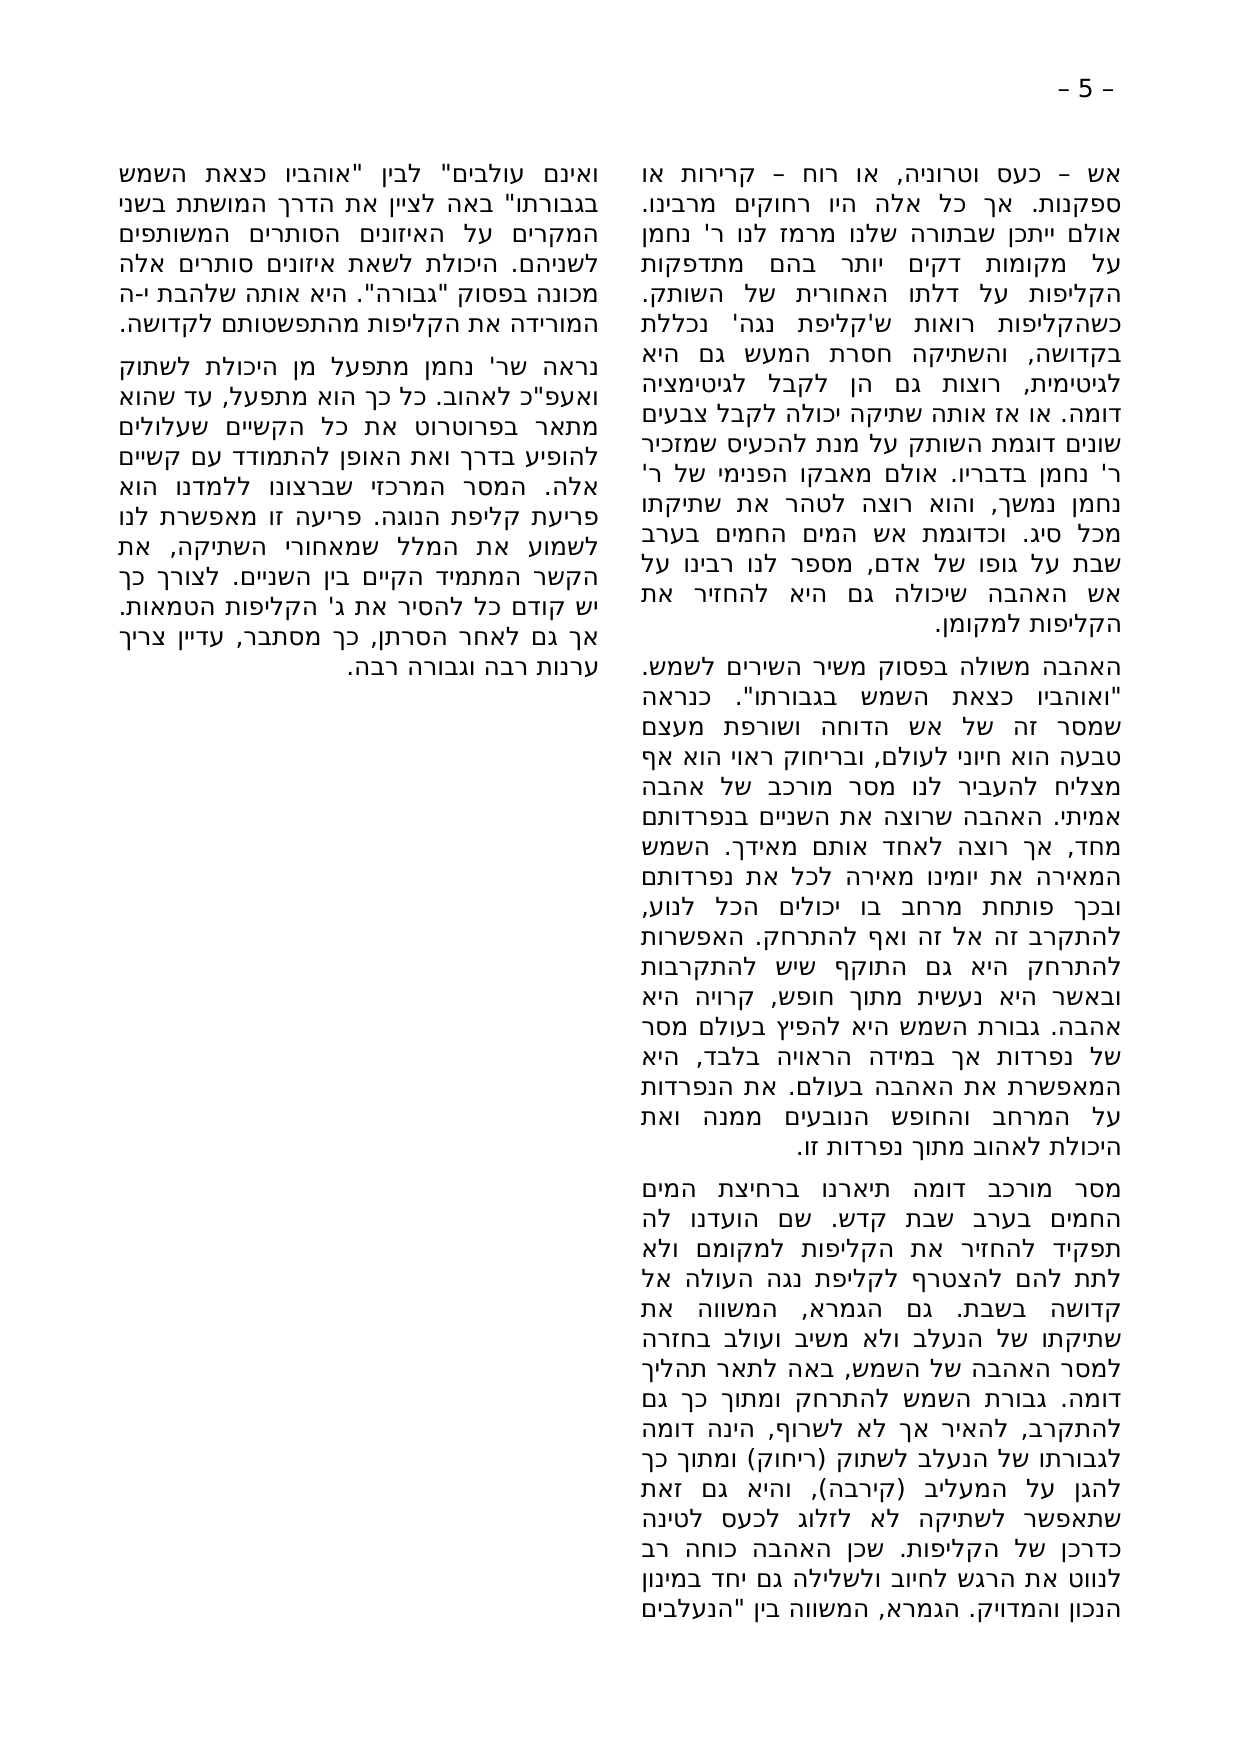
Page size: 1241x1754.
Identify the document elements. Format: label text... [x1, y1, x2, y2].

text מסר מורכב דומה תיארנו ברחיצת המים החמים בערב שבת קדש. שם הועדנו לה תפקיד להחזיר את הקליפות למקומם ולא לתת להם להצטרף לקליפת נגה העולה אל קדושה בשבת. גם הגמרא, המשווה את שתיקתו של הנעלב ולא משיב ועולב בחזרה למסר האהבה של השמש, באה לתאר תהליך דומה. גבורת השמש להתרחק ומתוך כך גם להתקרב, להאיר אך לא לשרוף, הינה דומה לגבורתו של הנעלב לשתוק (ריחוק) ומתוך כך להגן על המעליב (קירבה), והיא גם זאת שתאפשר לשתיקה לא לזלוג לכעס לטינה כדרכן של הקליפות. שכן האהבה כוחה רב לנווט את הרגש לחיוב ולשלילה גם יחד במינון הנכון והמדויק. הגמרא, המשווה בין "הנעלבים ואינם עולבים" לבין "אוהביו כצאת השמש בגבורתו" באה לציין את הדרך המושתת בשני המקרים על האיזונים הסותרים המשותפים לשניהם. היכולת לשאת איזונים סותרים אלה מכונה בפסוק "גבורה". היא אותה שלהבת י-ה המורידה את הקליפות מהתפשטותם לקדושה. [118, 159, 599, 339]
text נראה שר' נחמן מתפעל מן היכולת לשתוק ואעפ"כ לאהוב. כל כך הוא מתפעל, עד שהוא מתאר בפרוטרוט את כל הקשיים שעלולים להופיע בדרך ואת האופן להתמודד עם קשיים אלה. המסר המרכזי שברצונו ללמדנו הוא פריעת קליפת הנוגה. פריעה זו מאפשרת לנו לשמוע את המלל שמאחורי השתיקה, את הקשר המתמיד הקיים בין השניים. לצורך כך יש קודם כל להסיר את ג' הקליפות הטמאות. אך גם לאחר הסרתן, כך מסתבר, עדיין צריך ערנות רבה וגבורה רבה. [118, 351, 599, 681]
text מסר מורכב דומה תיארנו ברחיצת המים החמים בערב שבת קדש. שם הועדנו לה תפקיד להחזיר את הקליפות למקומם ולא לתת להם להצטרף לקליפת נגה העולה אל קדושה בשבת. גם הגמרא, המשווה את שתיקתו של הנעלב ולא משיב ועולב בחזרה למסר האהבה של השמש, באה לתאר תהליך דומה. גבורת השמש להתרחק ומתוך כך גם להתקרב, להאיר אך לא לשרוף, הינה דומה לגבורתו של הנעלב לשתוק (ריחוק) ומתוך כך להגן על המעליב (קירבה), והיא גם זאת שתאפשר לשתיקה לא לזלוג לכעס לטינה כדרכן של הקליפות. שכן האהבה כוחה רב לנווט את הרגש לחיוב ולשלילה גם יחד במינון הנכון והמדויק. הגמרא, המשווה בין "הנעלבים ואינם עולבים" לבין "אוהביו כצאת השמש בגבורתו" באה לציין את הדרך המושתת בשני המקרים על האיזונים הסותרים המשותפים לשניהם. היכולת לשאת איזונים סותרים אלה מכונה בפסוק "גבורה". היא אותה שלהבת י-ה המורידה את הקליפות מהתפשטותם לקדושה. [641, 1174, 1122, 1624]
text האהבה משולה בפסוק משיר השירים לשמש. "ואוהביו כצאת השמש בגבורתו". כנראה שמסר זה של אש הדוחה ושורפת מעצם טבעה הוא חיוני לעולם, ובריחוק ראוי הוא אף מצליח להעביר לנו מסר מורכב של אהבה אמיתי. האהבה שרוצה את השניים בנפרדותם מחד, אך רוצה לאחד אותם מאידך. השמש המאירה את יומינו מאירה לכל את נפרדותם ובכך פותחת מרחב בו יכולים הכל לנוע, להתקרב זה אל זה ואף להתרחק. האפשרות להתרחק היא גם התוקף שיש להתקרבות ובאשר היא נעשית מתוך חופש, קרויה היא אהבה. גבורת השמש היא להפיץ בעולם מסר של נפרדות אך במידה הראויה בלבד, היא המאפשרת את האהבה בעולם. את הנפרדות על המרחב והחופש הנובעים ממנה ואת היכולת לאהוב מתוך נפרדות זו. [641, 651, 1122, 1161]
